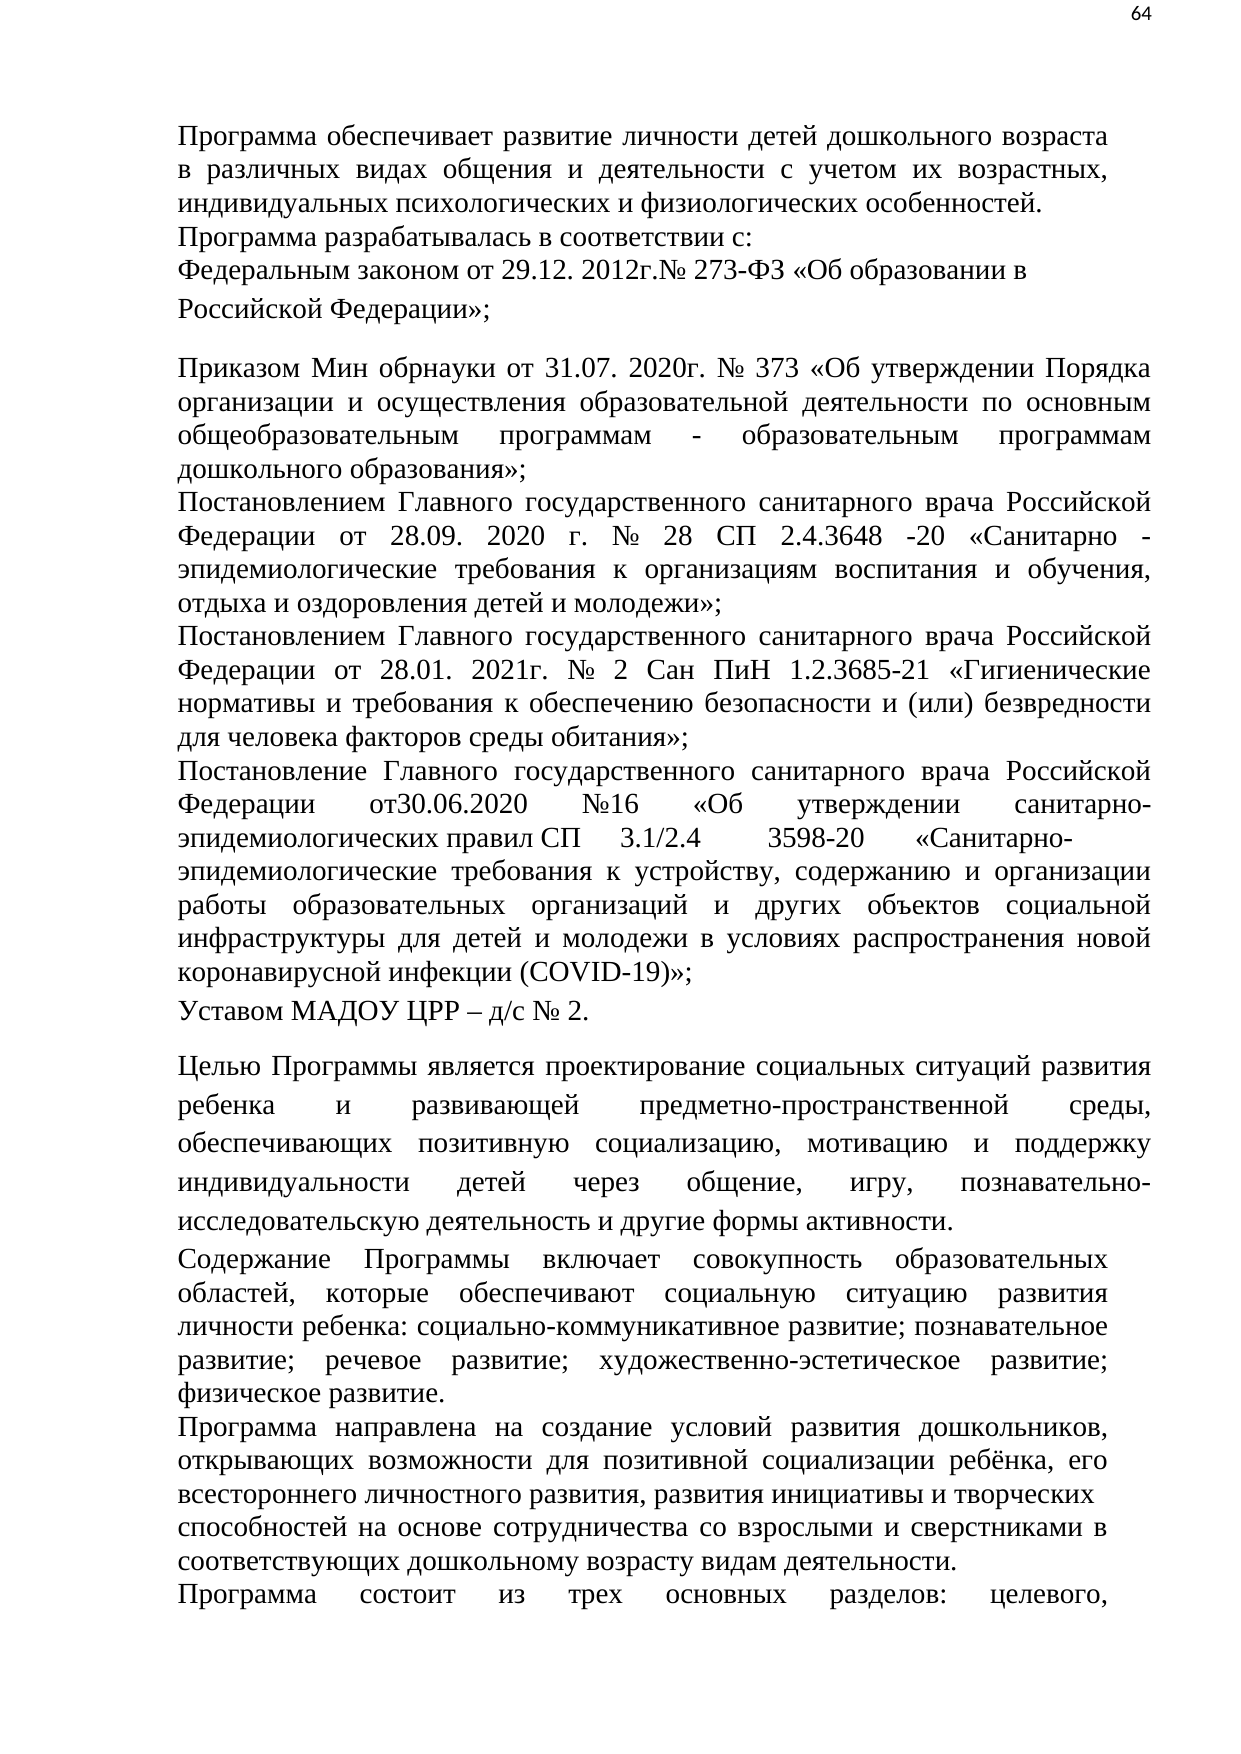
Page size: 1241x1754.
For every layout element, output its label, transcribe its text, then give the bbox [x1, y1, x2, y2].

text Программа обеспечивает развитие личности детей дошкольного возраста в различных видах общения и деятельности с учетом их возрастных, индивидуальных психологических и физиологических особенностей. [177, 118, 1109, 219]
text Программа направлена на создание условий развития дошкольников, открывающих возможности для позитивной социализации ребёнка, его всестороннего личностного развития, развития инициативы и творческих [177, 1409, 1109, 1509]
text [177, 1577, 1109, 1610]
text Программа разрабатывалась в соответствии с: [177, 219, 1109, 252]
text Уставом МАДОУ ЦРР – д/с № 2. [177, 994, 1140, 1028]
text Приказом Мин обрнауки от 31.07. 2020г. № 373 «Об утверждении Порядка организации и осуществления образовательной деятельности по основным общеобразовательным программам - образовательным программам дошкольного образования»; [177, 350, 1152, 484]
text Постановление Главного государственного санитарного врача Российской Федерации от30.06.2020 №16 «Об утверждении санитарно-эпидемиологических правил СП 3.1/2.4 3598-20 «Санитарно-эпидемиологические требования к устройству, содержанию и организации работы образовательных организаций и других объектов социальной инфраструктуры для детей и молодежи в условиях распространения новой коронавирусной инфекции (COVID-19)»; [177, 753, 1152, 987]
text Содержание Программы включает совокупность образовательных областей, которые обеспечивают социальную ситуацию развития личности ребенка: социально-коммуникативное развитие; познавательное развитие; речевое развитие; художественно-эстетическое развитие; физическое развитие. [177, 1241, 1109, 1409]
text способностей на основе сотрудничества со взрослыми и сверстниками в соответствующих дошкольному возрасту видам деятельности. [177, 1509, 1109, 1577]
text Целью Программы является проектирование социальных ситуаций развития ребенка и развивающей предметно-пространственной среды, обеспечивающих позитивную социализацию, мотивацию и поддержку индивидуальности детей через общение, игру, познавательно-исследовательскую деятельность и другие формы активности. [177, 1048, 1152, 1236]
text Постановлением Главного государственного санитарного врача Российской Федерации от 28.09. 2020 г. № 28 СП 2.4.3648 -20 «Санитарно -эпидемиологические требования к организациям воспитания и обучения, отдыха и оздоровления детей и молодежи»; [177, 484, 1152, 618]
text Федеральным законом от 29.12. 2012г.№ 273-ФЗ «Об образовании в Российской Федерации»; [177, 252, 1152, 324]
text Постановлением Главного государственного санитарного врача Российской Федерации от 28.01. 2021г. № 2 Сан ПиН 1.2.3685-21 «Гигиенические нормативы и требования к обеспечению безопасности и (или) безвредности для человека факторов среды обитания»; [177, 618, 1152, 753]
